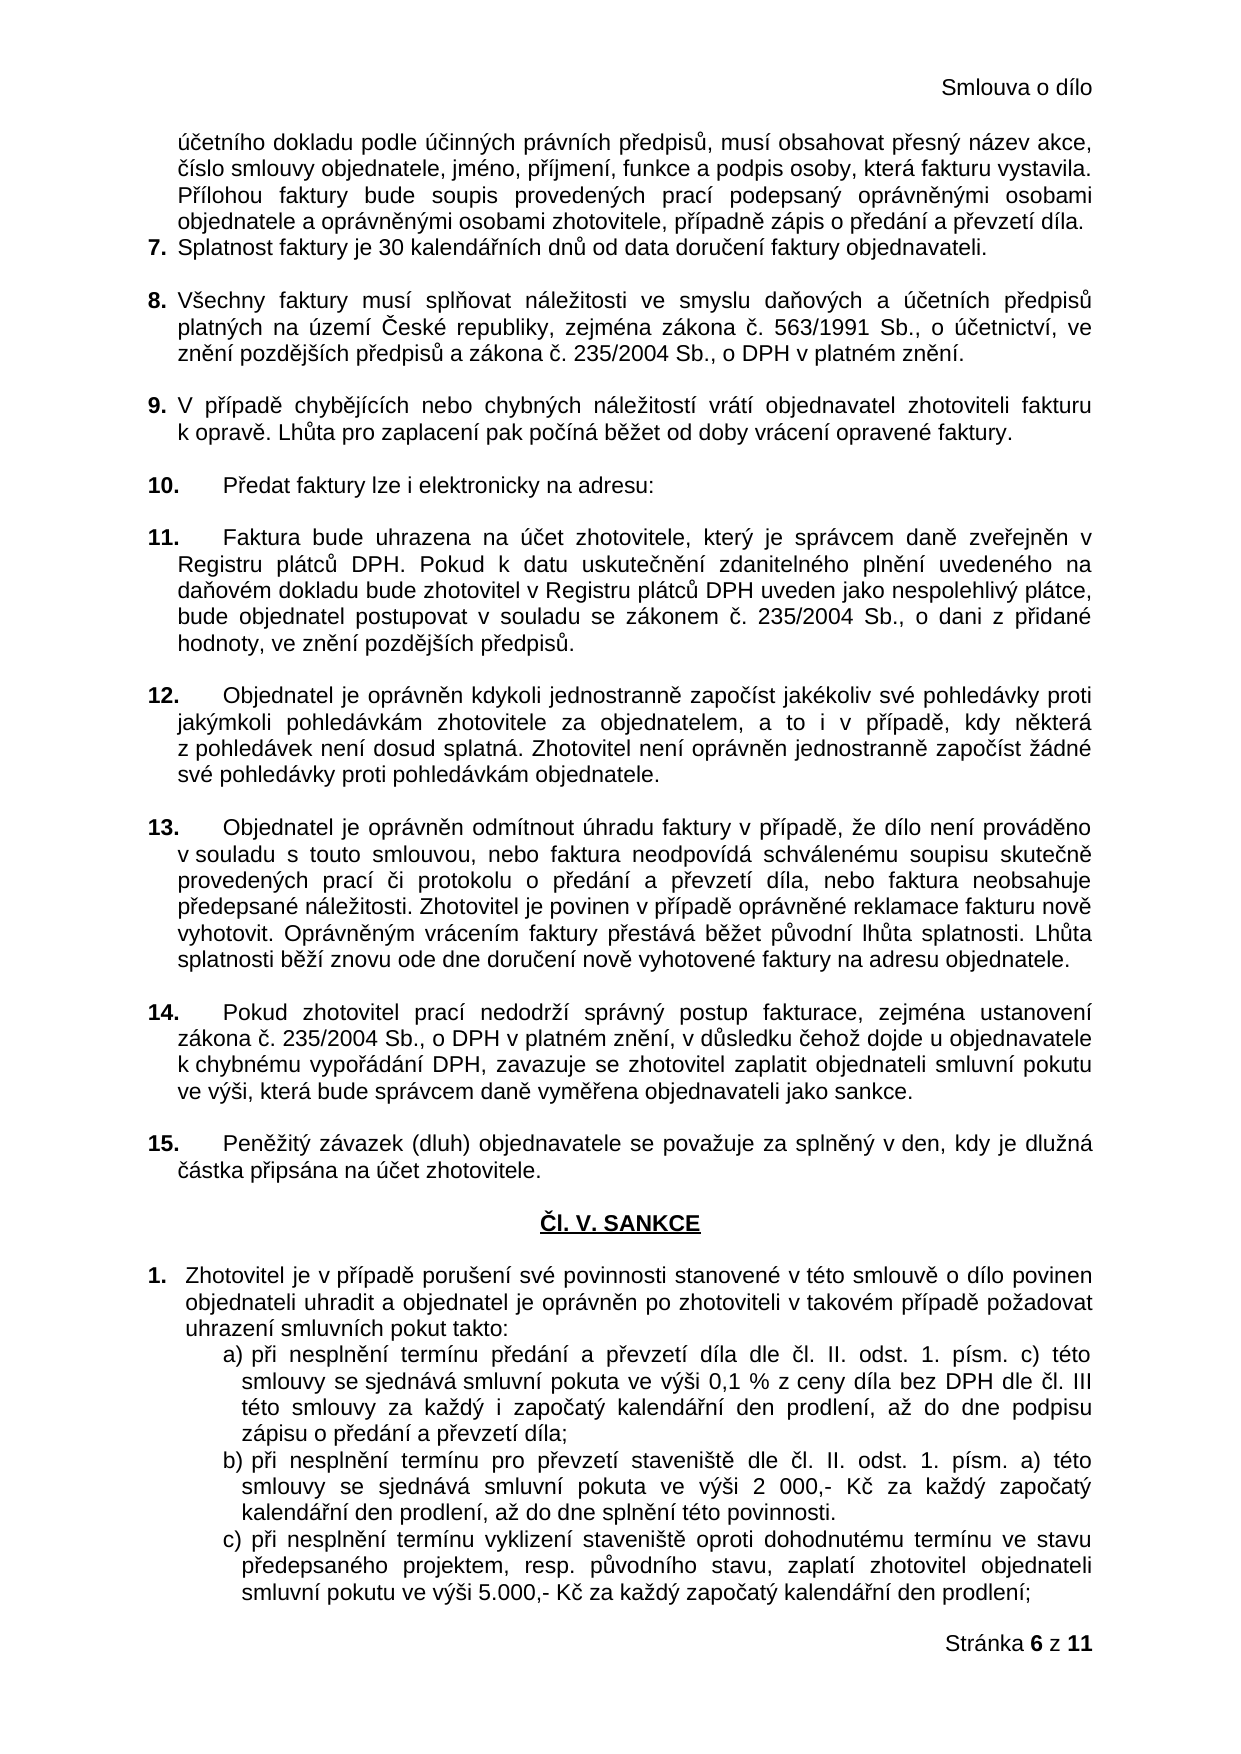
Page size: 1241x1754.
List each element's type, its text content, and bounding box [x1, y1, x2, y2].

list Objednatel je oprávněn odmítnout úhradu faktury v případě, že dílo není prováděno v souladu s touto smlouvou, nebo faktura neodpovídá schválenému soupisu skutečně provedených prací či protokolu o předání a převzetí díla, nebo faktura neobsahuje předepsané náležitosti. Zhotovitel je povinen v případě oprávněné reklamace fakturu nově vyhotovit. Oprávněným vrácením faktury přestává běžet původní lhůta splatnosti. Lhůta splatnosti běží znovu ode dne doručení nově vyhotovené faktury na adresu objednatele. [148, 814, 1092, 972]
list Zhotovitel je v případě porušení své povinnosti stanovené v této smlouvě o dílo povinen objednateli uhradit a objednatel je oprávněn po zhotoviteli v takovém případě požadovat uhrazení smluvních pokut takto: [148, 1262, 1092, 1341]
list při nesplnění termínu pro převzetí staveniště dle čl. II. odst. 1. písm. a) této smlouvy se sjednává smluvní pokuta ve výši 2 000,- Kč za každý započatý kalendářní den prodlení, až do dne splnění této povinnosti. [223, 1447, 1092, 1526]
list Faktura bude uhrazena na účet zhotovitele, který je správcem daně zveřejněn v Registru plátců DPH. Pokud k datu uskutečnění zdanitelného plnění uvedeného na daňovém dokladu bude zhotovitel v Registru plátců DPH uveden jako nespolehlivý plátce, bude objednatel postupovat v souladu se zákonem č. 235/2004 Sb., o dani z přidané hodnoty, ve znění pozdějších předpisů. [148, 524, 1092, 656]
list Peněžitý závazek (dluh) objednavatele se považuje za splněný v den, kdy je dlužná částka připsána na účet zhotovitele. [148, 1130, 1092, 1183]
list Objednatel je oprávněn kdykoli jednostranně započíst jakékoliv své pohledávky proti jakýmkoli pohledávkám zhotovitele za objednatelem, a to i v případě, kdy některá z pohledávek není dosud splatná. Zhotovitel není oprávněn jednostranně započíst žádné své pohledávky proti pohledávkám objednatele. [148, 682, 1092, 788]
list při nesplnění termínu předání a převzetí díla dle čl. II. odst. 1. písm. c) této smlouvy se sjednává smluvní pokuta ve výši 0,1 % z ceny díla bez DPH dle čl. III této smlouvy za každý i započatý kalendářní den prodlení, až do dne podpisu zápisu o předání a převzetí díla; [223, 1341, 1092, 1447]
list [148, 129, 1092, 234]
list při nesplnění termínu vyklizení staveniště oproti dohodnutému termínu ve stavu předepsaného projektem, resp. původního stavu, zaplatí zhotovitel objednateli smluvní pokutu ve výši 5.000,- Kč za každý započatý kalendářní den prodlení; [223, 1526, 1092, 1605]
list Splatnost faktury je 30 kalendářních dnů od data doručení faktury objednavateli. [148, 234, 1092, 261]
list Předat faktury lze i elektronicky na adresu: [148, 472, 1092, 498]
list V případě chybějících nebo chybných náležitostí vrátí objednavatel zhotoviteli fakturu k opravě. Lhůta pro zaplacení pak počíná běžet od doby vrácení opravené faktury. [148, 392, 1092, 445]
list Všechny faktury musí splňovat náležitosti ve smyslu daňových a účetních předpisů platných na území České republiky, zejména zákona č. 563/1991 Sb., o účetnictví, ve znění pozdějších předpisů a zákona č. 235/2004 Sb., o DPH v platném znění. [148, 287, 1092, 366]
list Pokud zhotovitel prací nedodrží správný postup fakturace, zejména ustanovení zákona č. 235/2004 Sb., o DPH v platném znění, v důsledku čehož dojde u objednavatele k chybnému vypořádání DPH, zavazuje se zhotovitel zaplatit objednateli smluvní pokutu ve výši, která bude správcem daně vyměřena objednavateli jako sankce. [148, 999, 1092, 1104]
text Čl. V. SANKCE [148, 1209, 1092, 1236]
